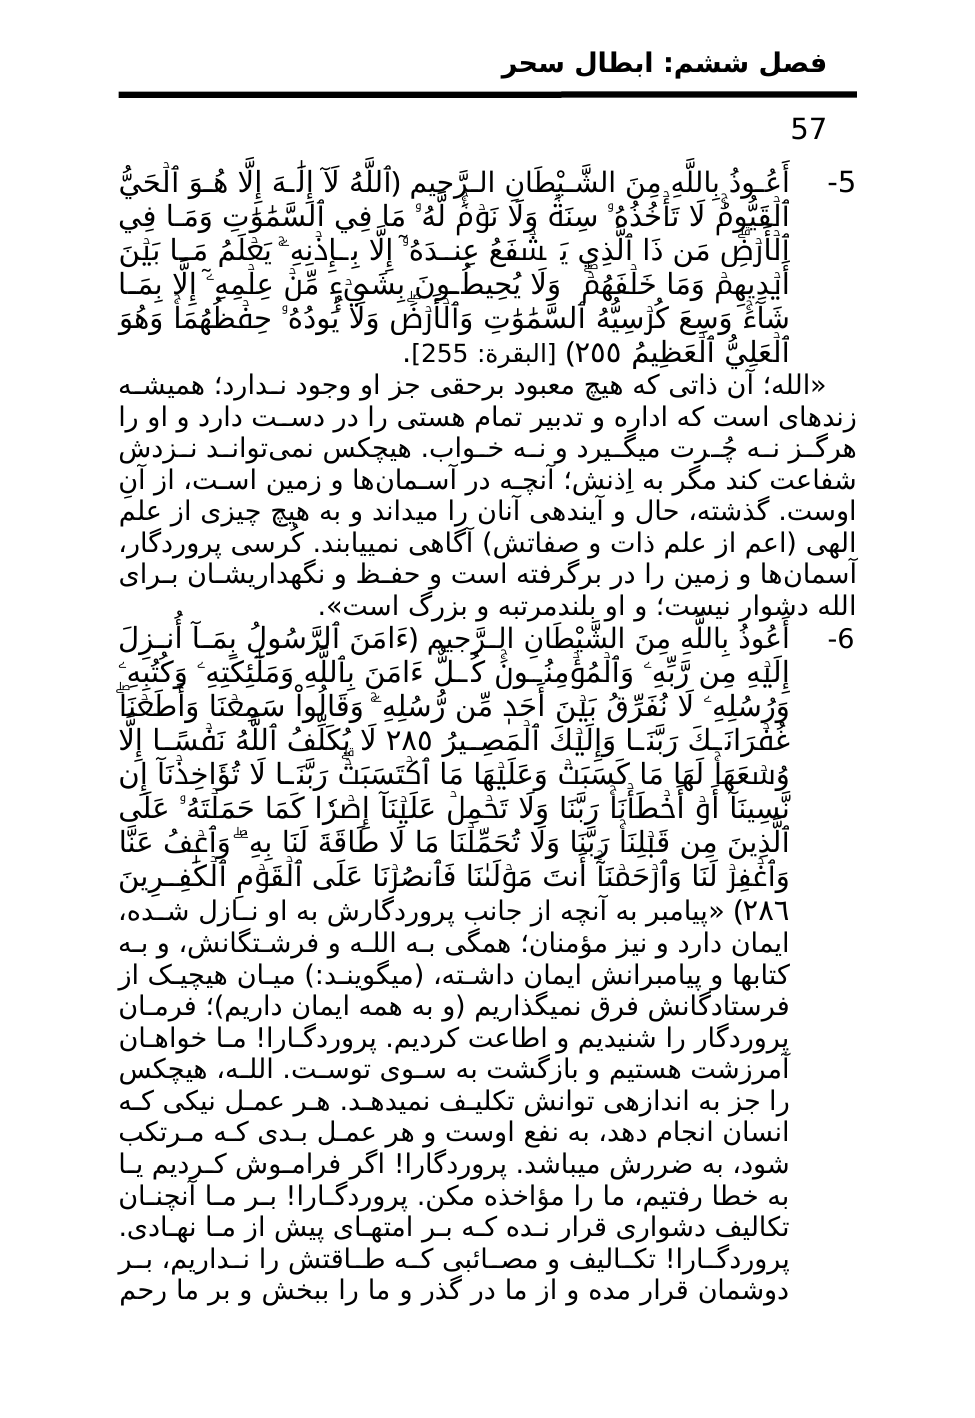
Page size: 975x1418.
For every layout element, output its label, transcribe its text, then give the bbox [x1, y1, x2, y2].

text «الله؛ آن ذاتی که هیچ معبود برحقی جز او وجود ندارد؛ همیشه زندهای است که اداره و تدبیر تمام هستی را در دست دارد و او را هرگز نه چُرت میگیرد و نه خواب. هیچکس نمی‌تواند نزدش شفاعت کند مگر به اِذنش؛ آنچه در آسمان‌ها و زمین است، از آنِ اوست. گذشته، حال و آیندهی آنان را میداند و به هیچ چیزی از علم الهی (اعم از علم ذات و صفاتش) آگاهی نمییابند. کُرسی پروردگار، آسمان‌ها و زمین را در برگرفته است و حفظ و نگهداریشان برای الله دشوار نیست؛ و او بلندمرتبه و بزرگ است». [118, 369, 857, 622]
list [118, 622, 827, 1306]
list أَعُوذُ بِاللَّهِ مِنَ الشَّيْطَانِ الرَّجيم ﴿ٱللَّهُ لَآ إِلَٰهَ إِلَّا هُوَ ٱلۡحَيُّ ٱلۡقَيُّومُۚ لَا تَأۡخُذُهُۥ سِنَةٞ وَلَا نَوۡمٞۚ لَّهُۥ مَا فِي ٱلسَّمَٰوَٰتِ وَمَا فِي ٱلۡأَرۡضِۗ مَن ذَا ٱلَّذِي يَشۡفَعُ عِندَهُۥٓ إِلَّا بِإِذۡنِهِۦۚ يَعۡلَمُ مَا بَيۡنَ أَيۡدِيهِمۡ وَمَا خَلۡفَهُمۡۖ وَلَا يُحِيطُونَ بِشَيۡءٖ مِّنۡ عِلۡمِهِۦٓ إِلَّا بِمَا شَآءَۚ وَسِعَ كُرۡسِيُّهُ ٱلسَّمَٰوَٰتِ وَٱلۡأَرۡضَۖ وَلَا يَ‍ُٔودُهُۥ حِفۡظُهُمَاۚ وَهُوَ ٱلۡعَلِيُّ ٱلۡعَظِيمُ ٢٥٥﴾ [البقرة: 255]. [118, 166, 827, 369]
